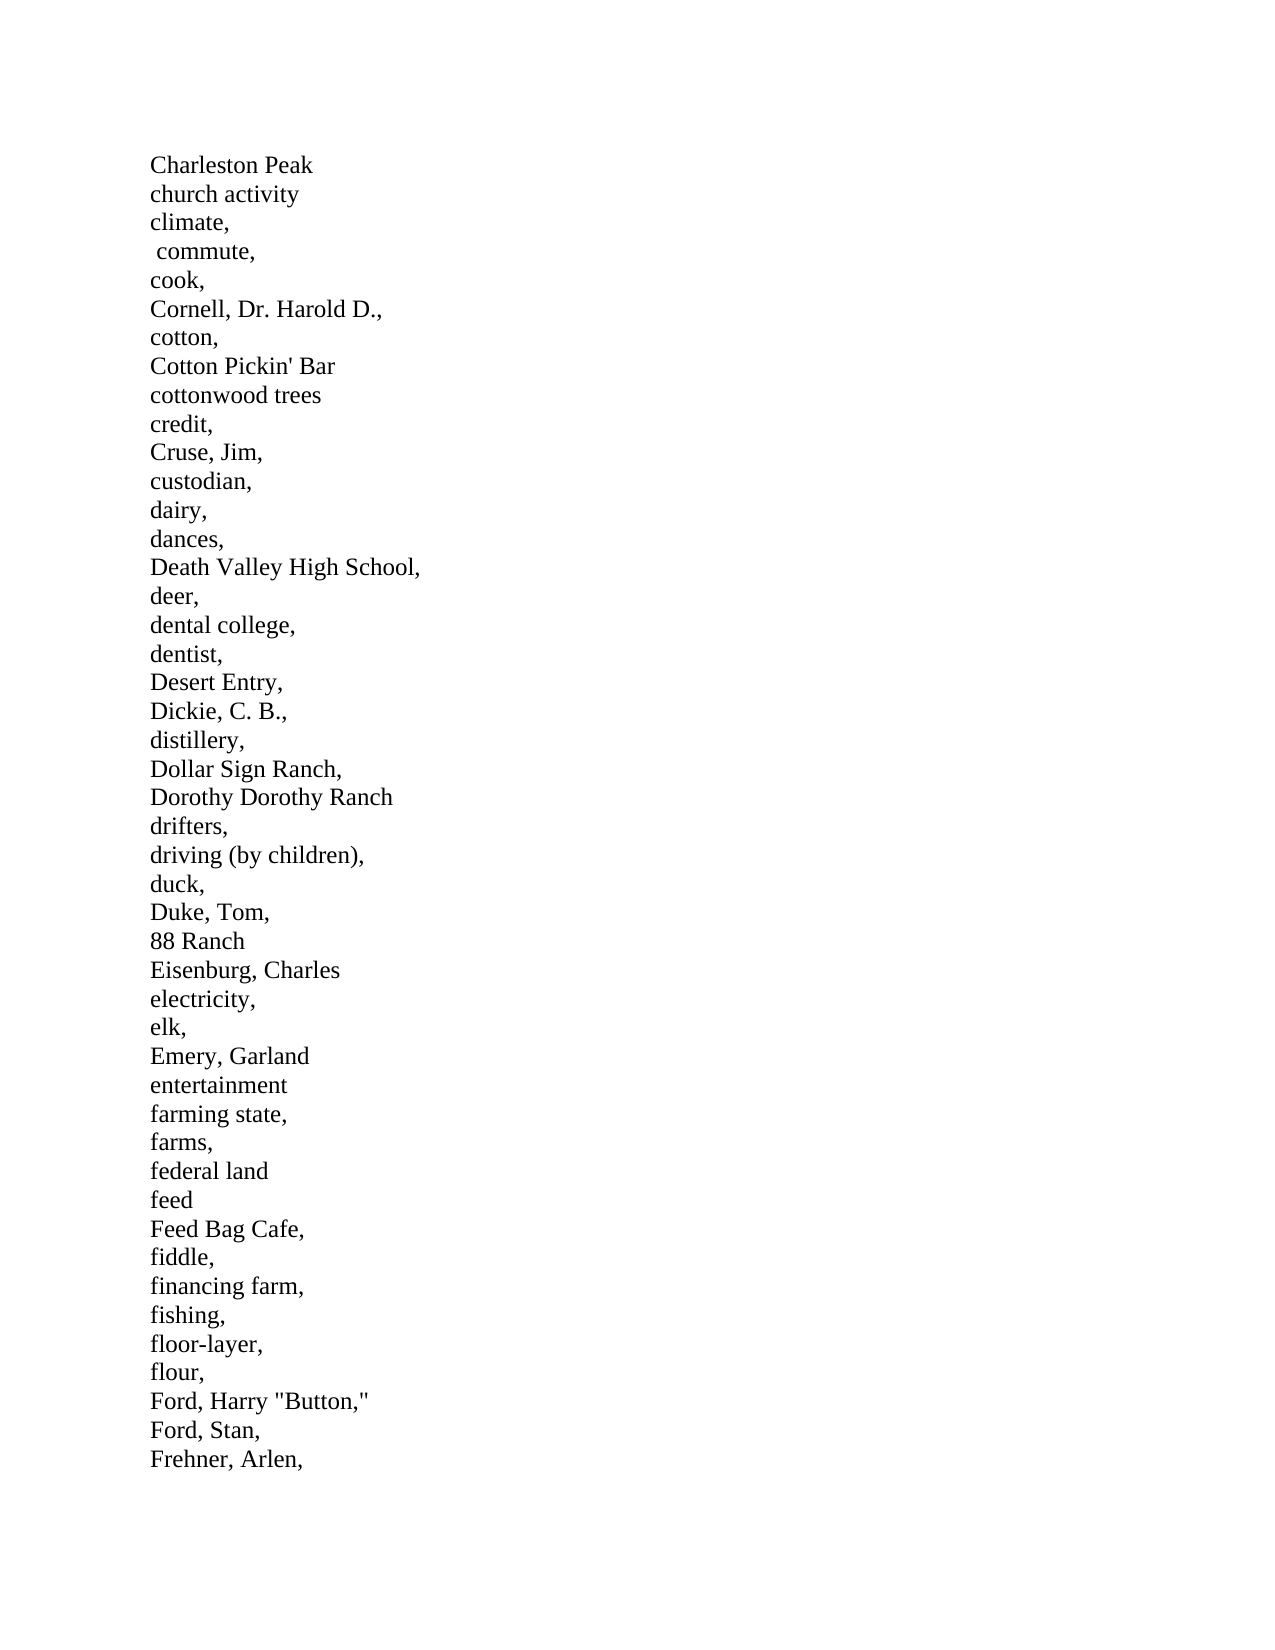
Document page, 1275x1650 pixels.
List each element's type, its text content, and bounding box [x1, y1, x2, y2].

text distillery, [150, 725, 1125, 754]
text Ford, Stan, [150, 1415, 1125, 1444]
text dairy, [150, 495, 1125, 524]
text Emery, Garland [150, 1041, 1125, 1070]
text Death Valley High School, [150, 552, 1125, 581]
text dental college, [150, 610, 1125, 639]
text Frehner, Arlen, [150, 1444, 1125, 1472]
text financing farm, [150, 1271, 1125, 1300]
text climate, [150, 207, 1125, 236]
text dances, [150, 524, 1125, 552]
text farms, [150, 1127, 1125, 1156]
text Dickie, C. B., [150, 696, 1125, 725]
text 88 Ranch [150, 926, 1125, 955]
text Feed Bag Cafe, [150, 1214, 1125, 1242]
text cottonwood trees [150, 380, 1125, 409]
text Duke, Tom, [150, 897, 1125, 926]
text Desert Entry, [150, 667, 1125, 696]
text Dorothy Dorothy Ranch [150, 782, 1125, 811]
text deer, [150, 581, 1125, 610]
text commute, [150, 236, 1125, 265]
text credit, [150, 409, 1125, 437]
text fishing, [150, 1300, 1125, 1329]
text custodian, [150, 466, 1125, 495]
text fiddle, [150, 1242, 1125, 1271]
text Eisenburg, Charles [150, 955, 1125, 984]
text Cotton Pickin' Bar [150, 351, 1125, 380]
text cook, [150, 265, 1125, 294]
text drifters, [150, 811, 1125, 840]
text church activity [150, 179, 1125, 207]
text farming state, [150, 1099, 1125, 1127]
text elk, [150, 1012, 1125, 1041]
text federal land [150, 1156, 1125, 1185]
text flour, [150, 1357, 1125, 1386]
text Charleston Peak [150, 150, 1125, 179]
text Ford, Harry "Button," [150, 1386, 1125, 1415]
text electricity, [150, 984, 1125, 1012]
text entertainment [150, 1070, 1125, 1099]
text Cornell, Dr. Harold D., [150, 294, 1125, 322]
text floor-layer, [150, 1329, 1125, 1357]
text dentist, [150, 639, 1125, 667]
text Dollar Sign Ranch, [150, 754, 1125, 782]
text cotton, [150, 322, 1125, 351]
text driving (by children), [150, 840, 1125, 869]
text duck, [150, 869, 1125, 897]
text feed [150, 1185, 1125, 1214]
text Cruse, Jim, [150, 437, 1125, 466]
